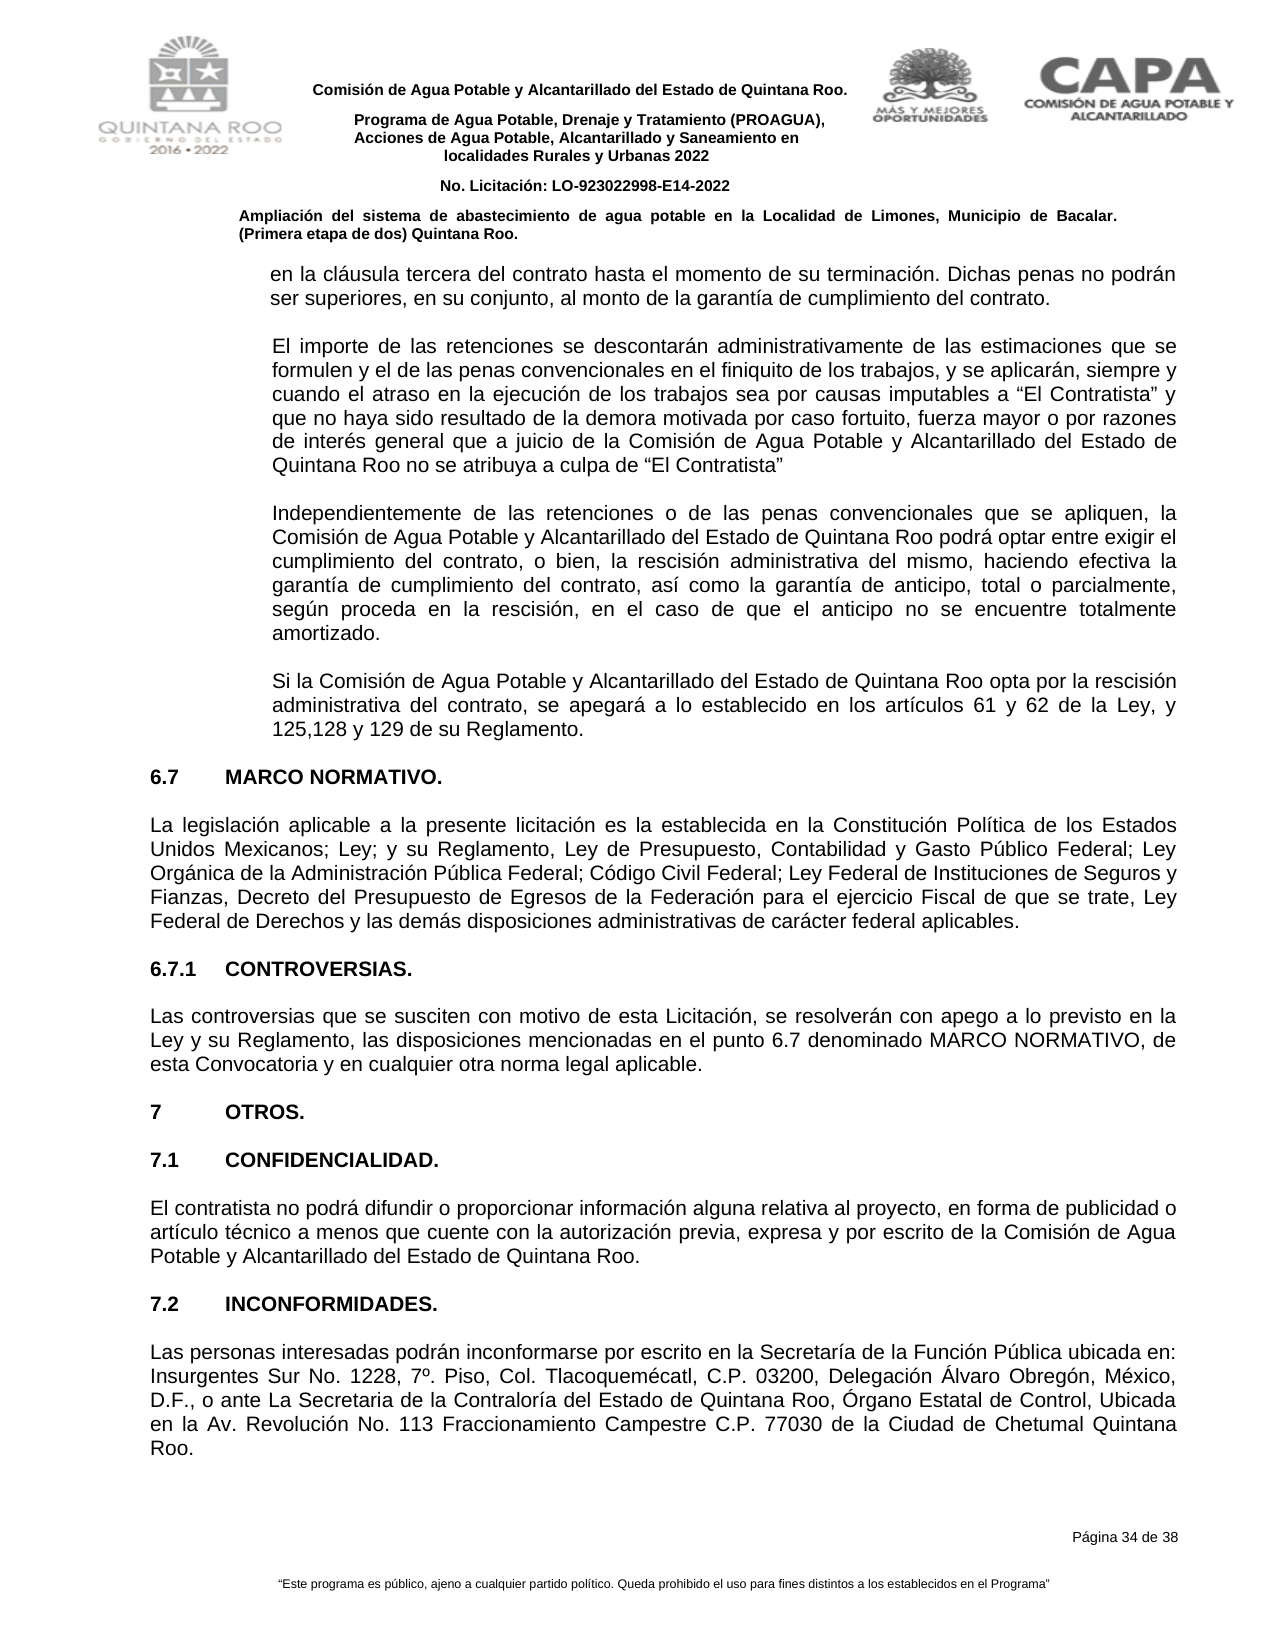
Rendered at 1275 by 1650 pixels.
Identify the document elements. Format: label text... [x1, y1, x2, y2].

text El contratista no podrá difundir o proporcionar información alguna relativa al proyecto, en forma de publicidad o artículo técnico a menos que cuente con la autorización previa, expresa y por escrito de la Comisión de Agua Potable y Alcantarillado del Estado de Quintana Roo. [150, 1196, 1178, 1268]
picture [92, 4, 1238, 175]
subtitle 7 OTROS. [150, 1100, 1178, 1124]
text 7.1 CONFIDENCIALIDAD. [150, 1148, 1178, 1172]
text Independientemente de las retenciones o de las penas convencionales que se apliquen, la Comisión de Agua Potable y Alcantarillado del Estado de Quintana Roo podrá optar entre exigir el cumplimiento del contrato, o bien, la rescisión administrativa del mismo, haciendo efectiva la garantía de cumplimiento del contrato, así como la garantía de anticipo, total o parcialmente, según proceda en la rescisión, en el caso de que el anticipo no se encuentre totalmente amortizado. [272, 501, 1178, 645]
text Las controversias que se susciten con motivo de esta Licitación, se resolverán con apego a lo previsto en la Ley y su Reglamento, las disposiciones mencionadas en el punto 6.7 denominado MARCO NORMATIVO, de esta Convocatoria y en cualquier otra norma legal aplicable. [150, 1004, 1178, 1076]
text 6.7.1 CONTROVERSIAS. [150, 956, 1178, 980]
text La legislación aplicable a la presente licitación es la establecida en la Constitución Política de los Estados Unidos Mexicanos; Ley; y su Reglamento, Ley de Presupuesto, Contabilidad y Gasto Público Federal; Ley Orgánica de la Administración Pública Federal; Código Civil Federal; Ley Federal de Instituciones de Seguros y Fianzas, Decreto del Presupuesto de Egresos de la Federación para el ejercicio Fiscal de que se trate, Ley Federal de Derechos y las demás disposiciones administrativas de carácter federal aplicables. [150, 813, 1178, 932]
text 7.2 INCONFORMIDADES. [150, 1292, 1178, 1316]
text El importe de las retenciones se descontarán administrativamente de las estimaciones que se formulen y el de las penas convencionales en el finiquito de los trabajos, y se aplicarán, siempre y cuando el atraso en la ejecución de los trabajos sea por causas imputables a “El Contratista” y que no haya sido resultado de la demora motivada por caso fortuito, fuerza mayor o por razones de interés general que a juicio de la Comisión de Agua Potable y Alcantarillado del Estado de Quintana Roo no se atribuya a culpa de “El Contratista” [272, 333, 1178, 477]
text 6.7 MARCO NORMATIVO. [150, 765, 1178, 789]
text Las personas interesadas podrán inconformarse por escrito en la Secretaría de la Función Pública ubicada en: Insurgentes Sur No. 1228, 7º. Piso, Col. Tlacoquemécatl, C.P. 03200, Delegación Álvaro Obregón, México, D.F., o ante La Secretaria de la Contraloría del Estado de Quintana Roo, Órgano Estatal de Control, Ubicada en la Av. Revolución No. 113 Fraccionamiento Campestre C.P. 77030 de la Ciudad de Chetumal Quintana Roo. [150, 1340, 1178, 1459]
text Si la Comisión de Agua Potable y Alcantarillado del Estado de Quintana Roo opta por la rescisión administrativa del contrato, se apegará a lo establecido en los artículos 61 y 62 de la Ley, y 125,128 y 129 de su Reglamento. [272, 669, 1178, 741]
